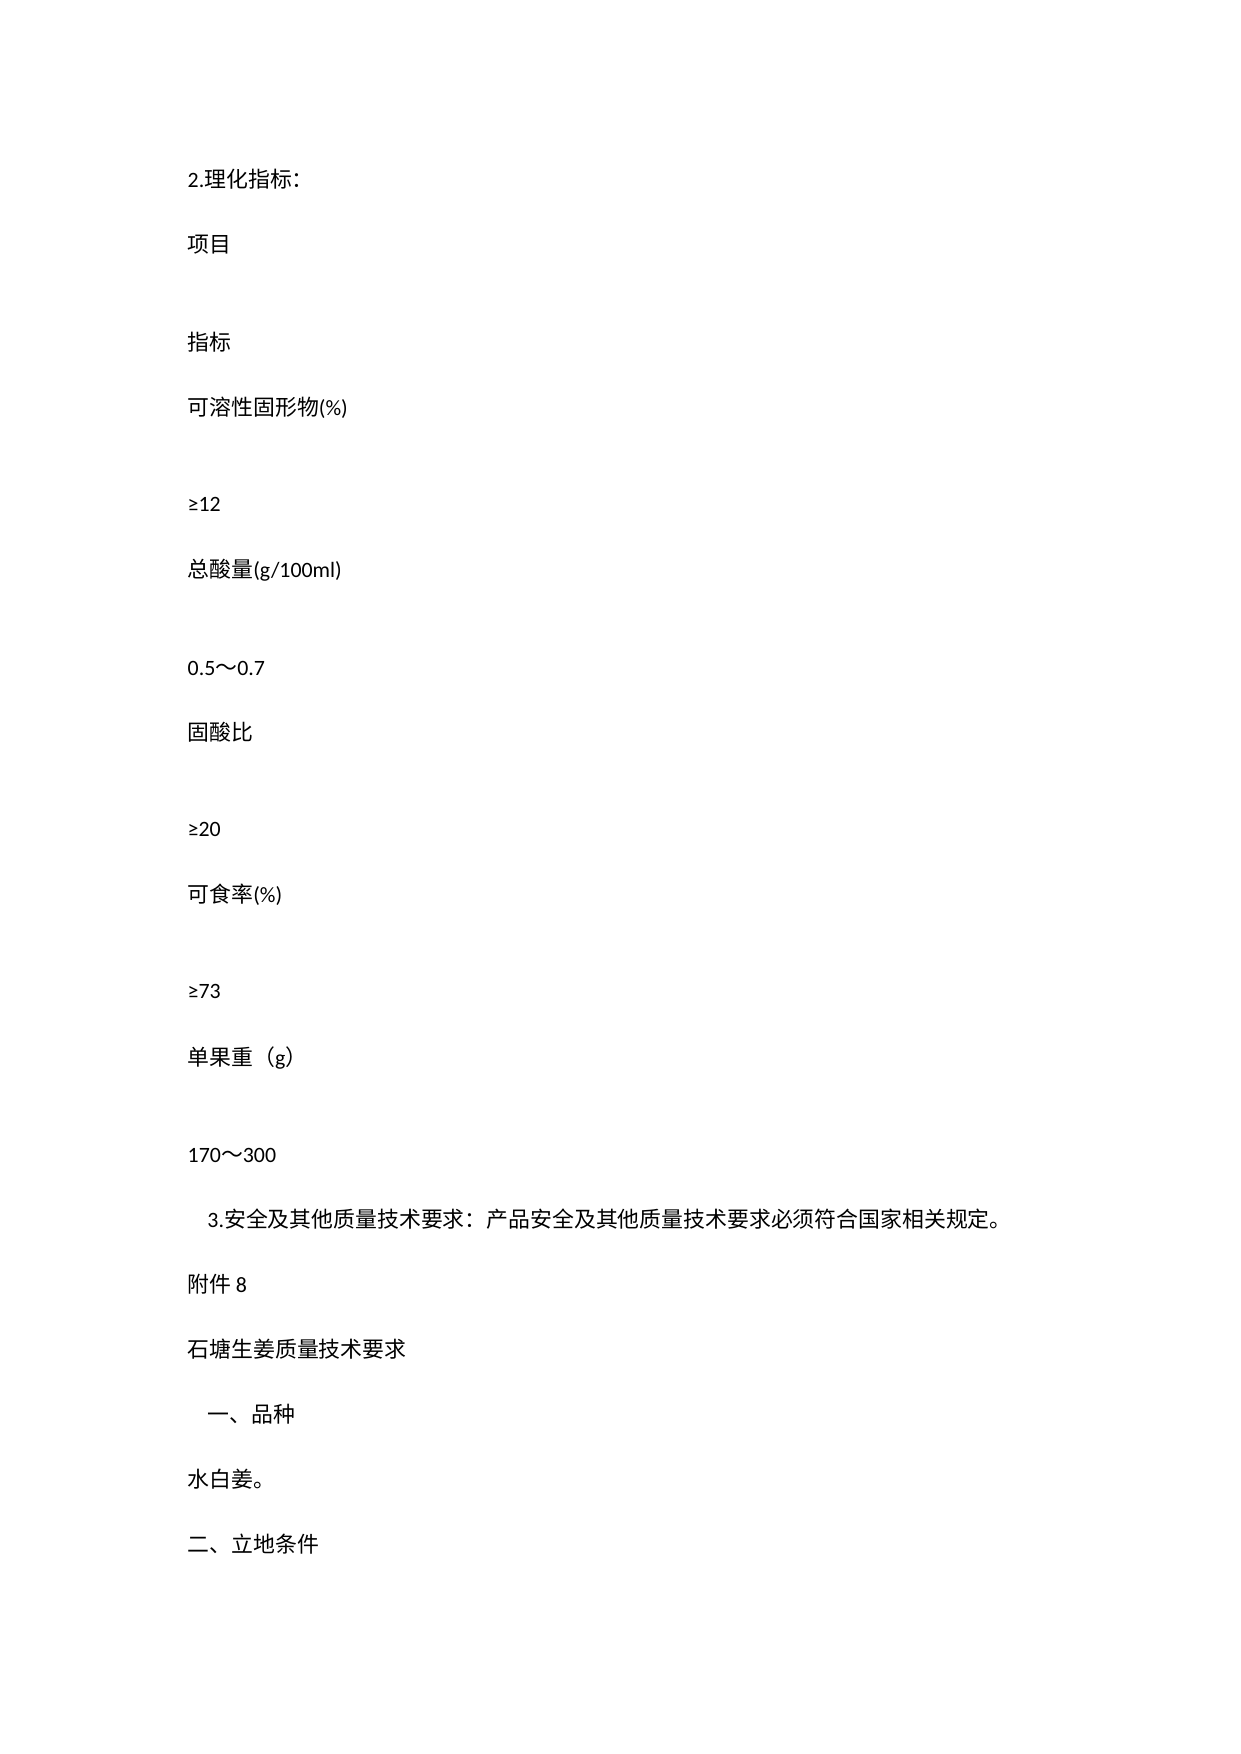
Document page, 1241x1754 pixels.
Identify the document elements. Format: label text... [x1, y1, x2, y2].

text 水白姜。 [187, 1462, 1053, 1494]
text 一、品种 [187, 1397, 1053, 1429]
text 170～300 [187, 1137, 1053, 1169]
text 2.理化指标： [187, 162, 1053, 194]
text 固酸比 [187, 714, 1053, 747]
text 0.5～0.7 [187, 649, 1053, 682]
text ≥20 [187, 812, 1053, 844]
text ≥12 [187, 487, 1053, 519]
text 可食率(%) [187, 877, 1053, 909]
text 项目 [187, 227, 1053, 259]
text ≥73 [187, 974, 1053, 1007]
text 附件8 [187, 1267, 1053, 1299]
text 可溶性固形物(%) [187, 389, 1053, 422]
text 石塘生姜质量技术要求 [187, 1332, 1053, 1364]
text 指标 [187, 324, 1053, 357]
text 单果重（g） [187, 1039, 1053, 1072]
text 总酸量(g/100ml) [187, 552, 1053, 584]
text 3.安全及其他质量技术要求：产品安全及其他质量技术要求必须符合国家相关规定。 [187, 1202, 1053, 1234]
text 二、立地条件 [187, 1527, 1053, 1559]
